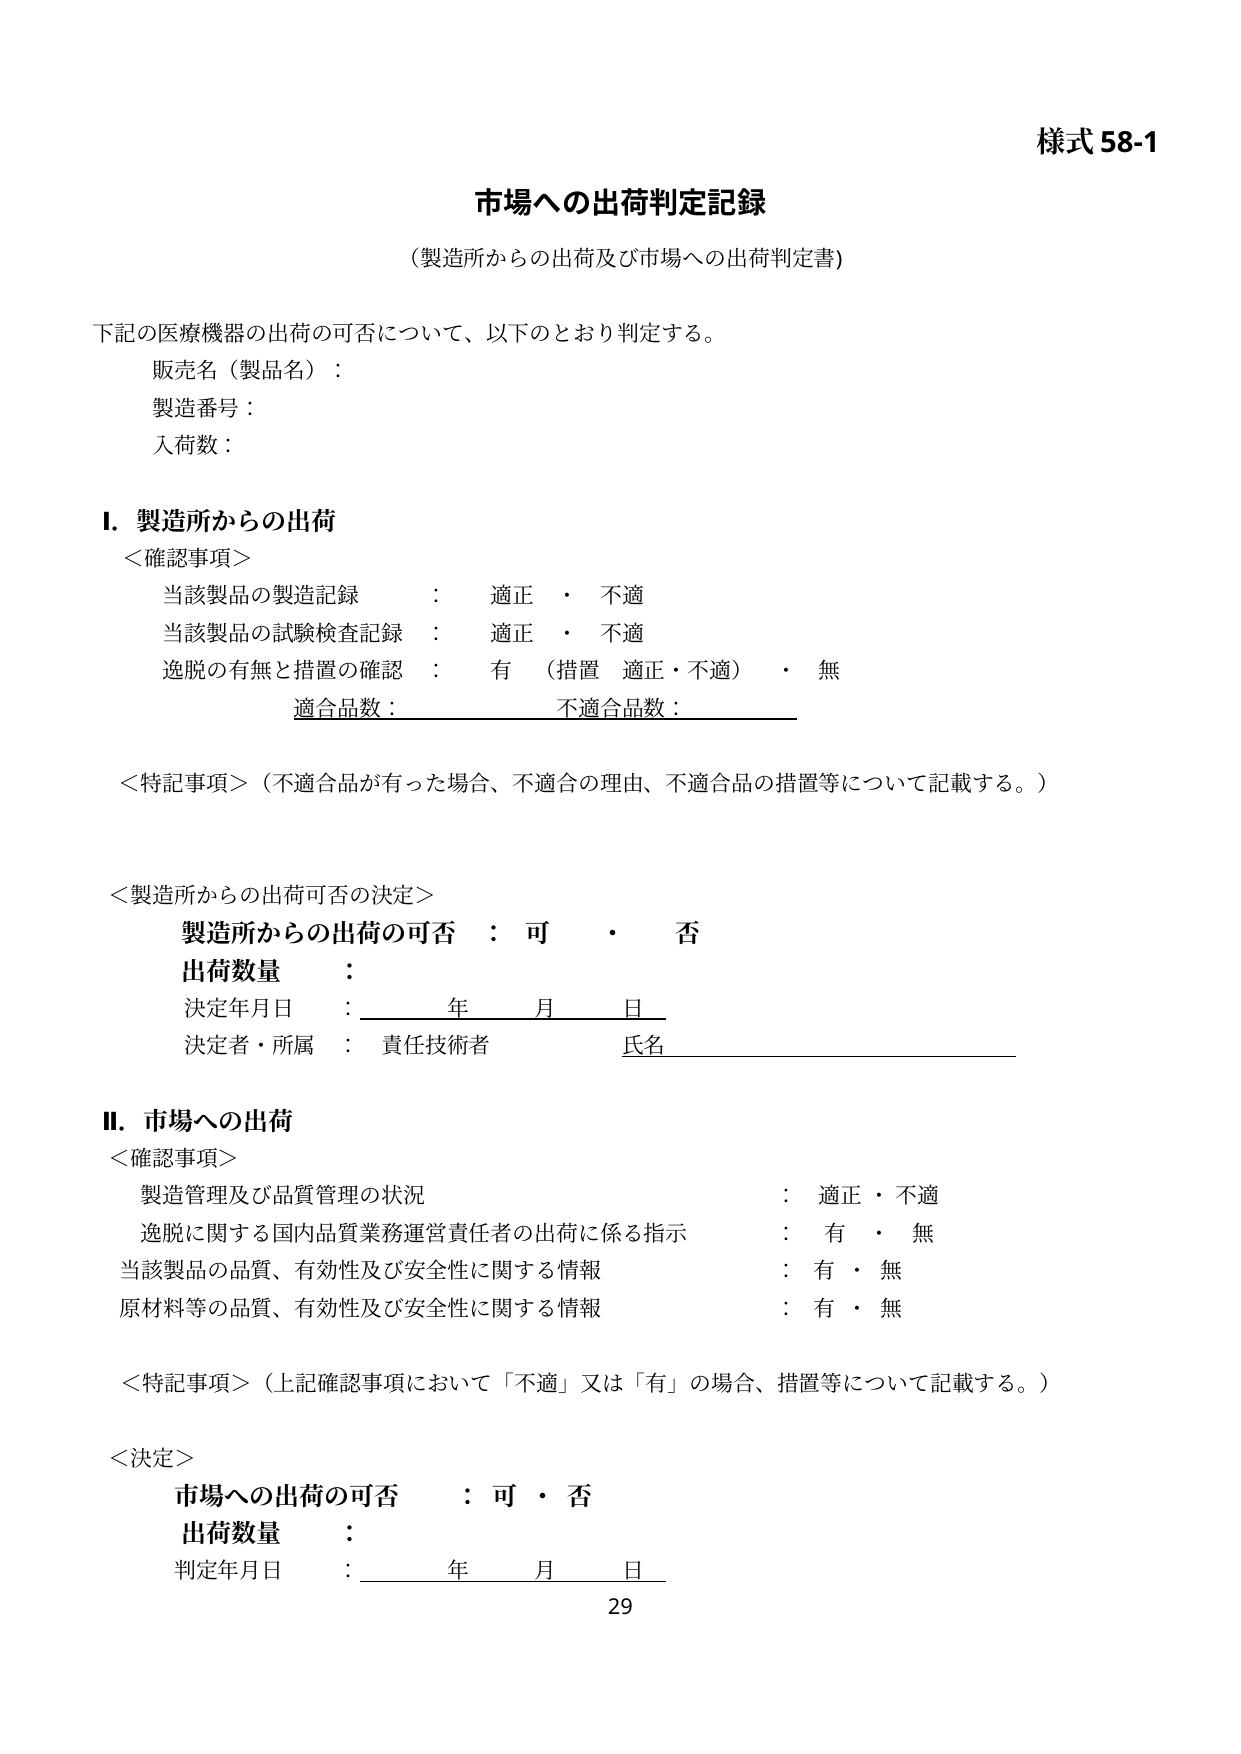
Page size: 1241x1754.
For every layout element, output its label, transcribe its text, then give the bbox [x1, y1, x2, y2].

text ＜確認事項＞ [75, 538, 1165, 576]
text 製造番号： [75, 388, 1165, 426]
text 適合品数： 不適合品数： [75, 688, 1165, 726]
text 決定年月日 ： 年 月 日 [75, 988, 1165, 1026]
text Ⅱ．市場への出荷 [75, 1101, 1165, 1138]
text 出荷数量 ： [75, 951, 1165, 988]
text 当該製品の品質、有効性及び安全性に関する情報 ： 有 ・ 無 [75, 1251, 1165, 1288]
text 下記の医療機器の出荷の可否について、以下のとおり判定する。 [75, 313, 1165, 351]
text 決定者・所属 ： 責任技術者 氏名 [75, 1026, 1165, 1063]
text 原材料等の品質、有効性及び安全性に関する情報 ： 有 ・ 無 [75, 1288, 1165, 1326]
text 市場への出荷の可否 ： 可 ・ 否 [75, 1476, 1165, 1513]
text 出荷数量 ： [75, 1513, 1165, 1551]
text 市場への出荷判定記録 [75, 163, 1165, 238]
text ＜特記事項＞（不適合品が有った場合、不適合の理由、不適合品の措置等について記載する。） [75, 763, 1165, 801]
text 当該製品の試験検査記録 ： 適正 ・ 不適 [75, 613, 1165, 651]
text ＜特記事項＞（上記確認事項において「不適」又は「有」の場合、措置等について記載する。） [97, 1363, 1165, 1401]
text 判定年月日 ： 年 月 日 [75, 1551, 1165, 1588]
text 逸脱の有無と措置の確認 ： 有 （措置 適正・不適） ・ 無 [75, 651, 1165, 688]
text 当該製品の製造記録 ： 適正 ・ 不適 [75, 576, 1165, 613]
text ＜確認事項＞ [75, 1138, 1165, 1176]
text 販売名（製品名）： [75, 351, 1165, 388]
text （製造所からの出荷及び市場への出荷判定書) [75, 238, 1165, 276]
text 入荷数： [75, 426, 1165, 463]
text 逸脱に関する国内品質業務運営責任者の出荷に係る指示 ： 有 ・ 無 [75, 1213, 1165, 1251]
text Ⅰ．製造所からの出荷 [75, 501, 1165, 538]
text 製造所からの出荷の可否 ： 可 ・ 否 [75, 913, 1165, 951]
text ＜製造所からの出荷可否の決定＞ [75, 876, 1165, 913]
text ＜決定＞ [75, 1438, 1165, 1476]
text 製造管理及び品質管理の状況 ： 適正 ・ 不適 [75, 1176, 1165, 1213]
